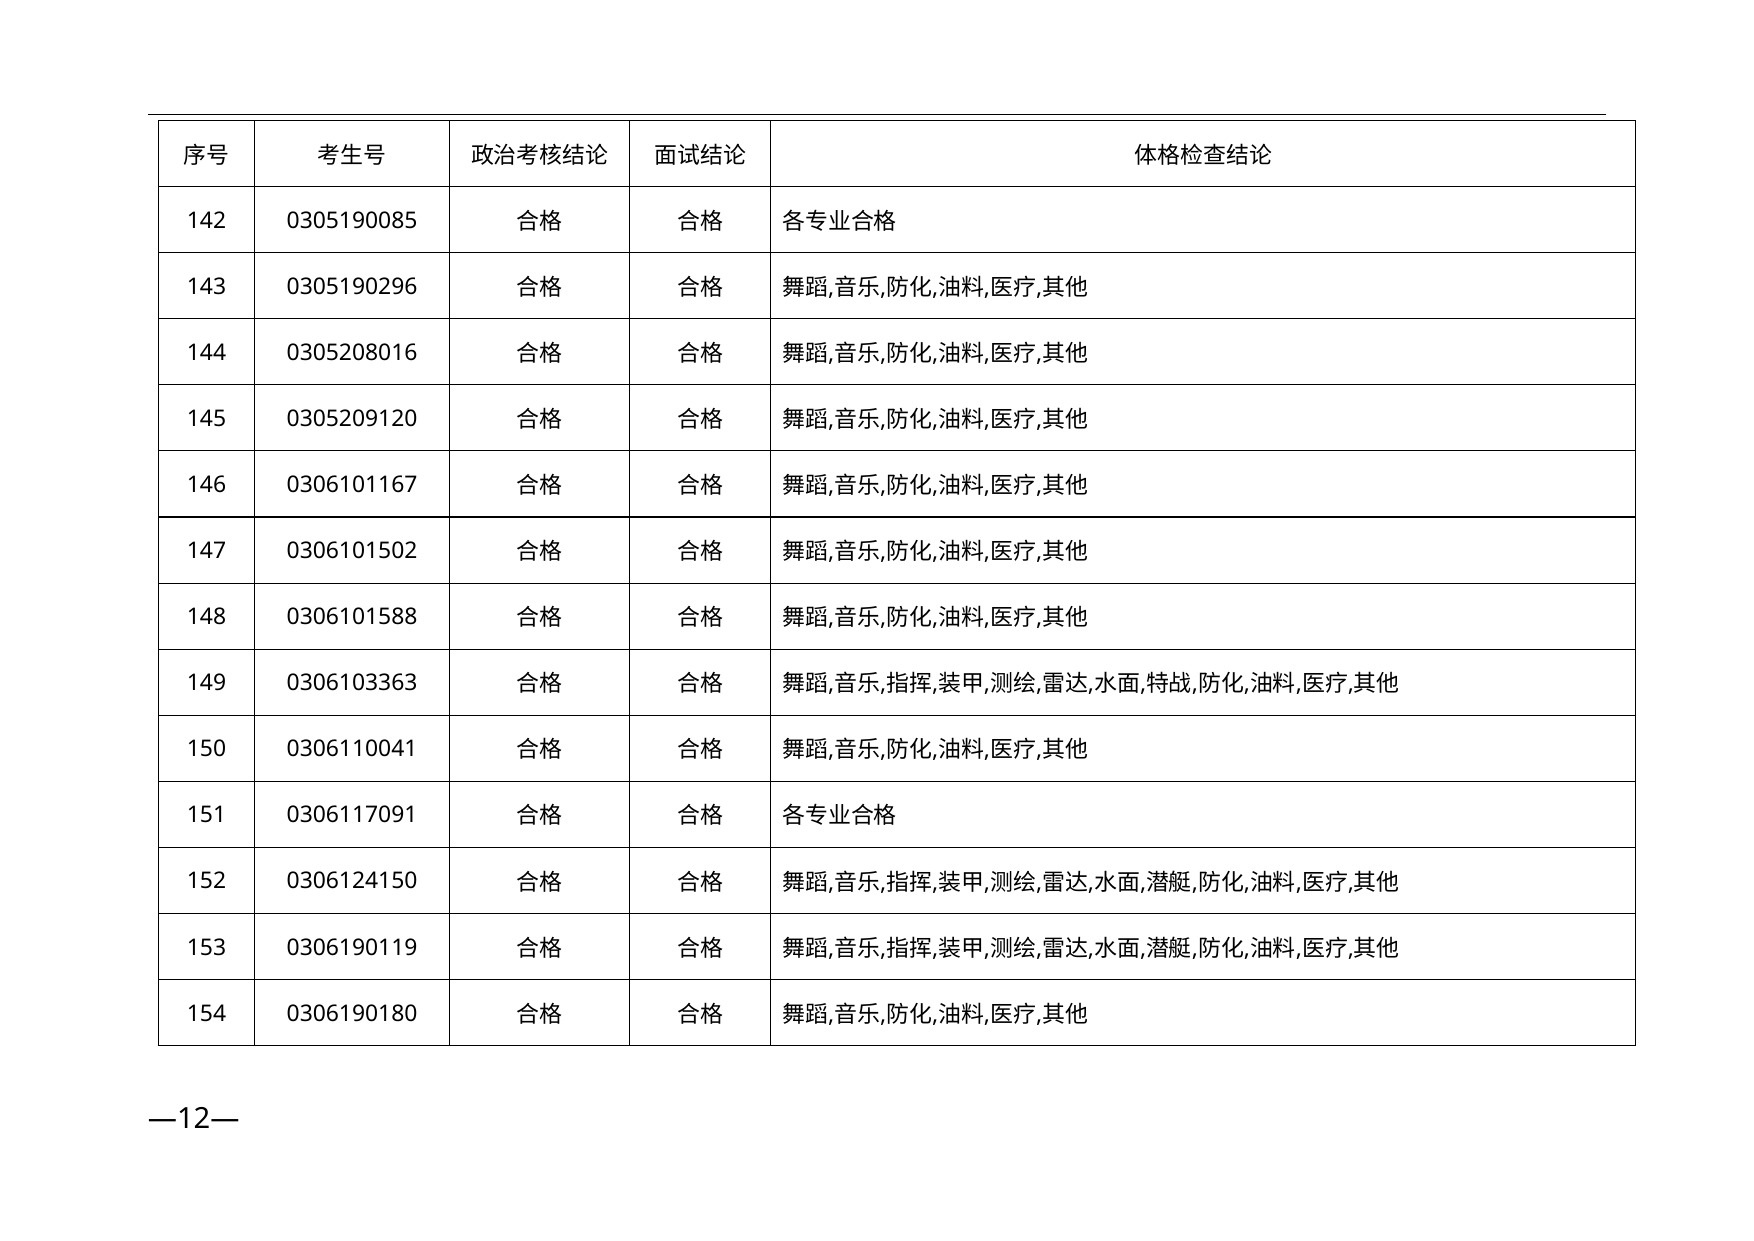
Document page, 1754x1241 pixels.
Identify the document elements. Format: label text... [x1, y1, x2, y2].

table_cell 145 [159, 385, 254, 450]
table_header 序号 [159, 121, 254, 186]
table_cell 合格 [630, 782, 770, 847]
table_cell 143 [159, 253, 254, 318]
table_cell 148 [159, 584, 254, 648]
table_cell 0306101167 [255, 451, 449, 516]
table_cell 各专业合格 [771, 782, 1635, 847]
table_cell 合格 [630, 187, 770, 252]
table_header 体格检查结论 [771, 121, 1635, 186]
table_cell 舞蹈,音乐,防化,油料,医疗,其他 [771, 716, 1635, 781]
table_cell 合格 [630, 253, 770, 318]
table_cell 合格 [450, 716, 629, 781]
table_cell 舞蹈,音乐,指挥,装甲,测绘,雷达,水面,潜艇,防化,油料,医疗,其他 [771, 914, 1635, 979]
table_cell 合格 [450, 650, 629, 714]
table_cell 0306190119 [255, 914, 449, 979]
table_cell 合格 [450, 187, 629, 252]
table_cell 舞蹈,音乐,防化,油料,医疗,其他 [771, 584, 1635, 648]
table_cell 合格 [450, 451, 629, 516]
table_cell 合格 [630, 716, 770, 781]
table_cell 合格 [630, 650, 770, 714]
table_cell 0306117091 [255, 782, 449, 847]
table_cell 146 [159, 451, 254, 516]
table_cell 合格 [630, 518, 770, 582]
table_cell 152 [159, 848, 254, 913]
table_cell 舞蹈,音乐,防化,油料,医疗,其他 [771, 451, 1635, 516]
table_cell 合格 [450, 782, 629, 847]
table_cell 合格 [450, 319, 629, 384]
table_cell 0305209120 [255, 385, 449, 450]
table_cell 147 [159, 518, 254, 582]
table_cell 0305190085 [255, 187, 449, 252]
table_cell 合格 [630, 319, 770, 384]
table_cell 舞蹈,音乐,防化,油料,医疗,其他 [771, 385, 1635, 450]
table_cell 0306101588 [255, 584, 449, 648]
table_cell 0306110041 [255, 716, 449, 781]
table_cell 舞蹈,音乐,防化,油料,医疗,其他 [771, 319, 1635, 384]
table_cell 舞蹈,音乐,指挥,装甲,测绘,雷达,水面,特战,防化,油料,医疗,其他 [771, 650, 1635, 714]
table_cell 各专业合格 [771, 187, 1635, 252]
table_cell 142 [159, 187, 254, 252]
table_cell 合格 [630, 980, 770, 1045]
table_cell 合格 [630, 451, 770, 516]
table_header 政治考核结论 [450, 121, 629, 186]
table_cell 合格 [630, 848, 770, 913]
table_cell 合格 [450, 385, 629, 450]
table_cell 153 [159, 914, 254, 979]
table_cell 舞蹈,音乐,防化,油料,医疗,其他 [771, 980, 1635, 1045]
table_cell 舞蹈,音乐,防化,油料,医疗,其他 [771, 253, 1635, 318]
table_cell 0306101502 [255, 518, 449, 582]
table_cell 149 [159, 650, 254, 714]
table_cell 151 [159, 782, 254, 847]
table_header 考生号 [255, 121, 449, 186]
table_cell 150 [159, 716, 254, 781]
table_cell 合格 [450, 914, 629, 979]
table_cell 合格 [450, 253, 629, 318]
table_cell 合格 [450, 848, 629, 913]
table_cell 154 [159, 980, 254, 1045]
table_cell 0306190180 [255, 980, 449, 1045]
table_cell 合格 [630, 914, 770, 979]
table_cell 合格 [450, 980, 629, 1045]
table_cell 舞蹈,音乐,指挥,装甲,测绘,雷达,水面,潜艇,防化,油料,医疗,其他 [771, 848, 1635, 913]
table_cell 合格 [450, 518, 629, 582]
table_cell 合格 [630, 385, 770, 450]
table_cell 0305190296 [255, 253, 449, 318]
table_header 面试结论 [630, 121, 770, 186]
table_cell 合格 [630, 584, 770, 648]
table_cell 144 [159, 319, 254, 384]
table_cell 合格 [450, 584, 629, 648]
table_cell 0306103363 [255, 650, 449, 714]
table_cell 舞蹈,音乐,防化,油料,医疗,其他 [771, 518, 1635, 582]
table_cell 0306124150 [255, 848, 449, 913]
table_cell 0305208016 [255, 319, 449, 384]
